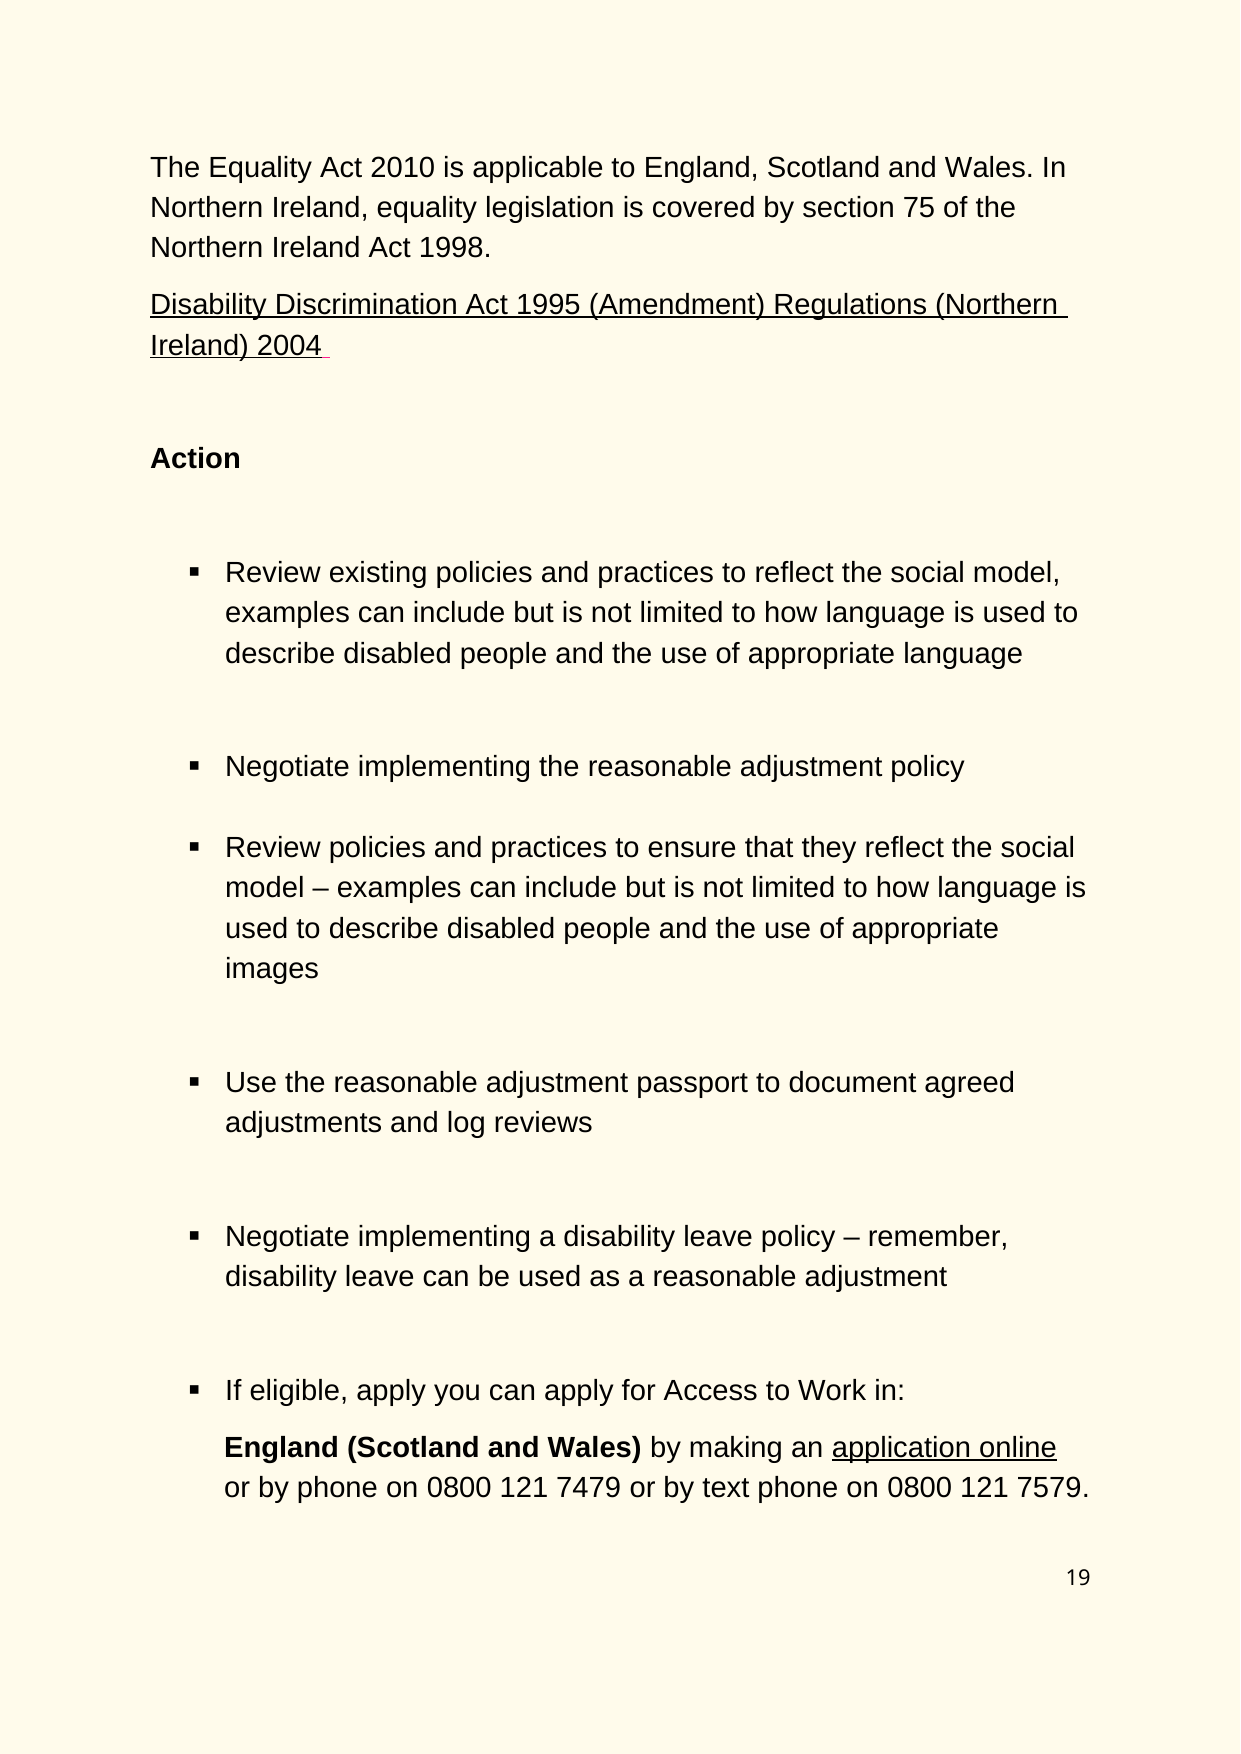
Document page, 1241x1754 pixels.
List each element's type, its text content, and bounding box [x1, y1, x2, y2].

text Action [150, 441, 1090, 475]
list Negotiate implementing the reasonable adjustment policy [187, 749, 1090, 783]
text England (Scotland and Wales) by making an application online or by phone on 0800 121 7479 or by text phone on 0800 121 7579. [224, 1430, 1090, 1504]
list Review policies and practices to ensure that they reflect the social model – examples can include but is not limited to how language is used to describe disabled people and the use of appropriate images [187, 830, 1090, 984]
text Disability Discrimination Act 1995 (Amendment) Regulations (Northern Ireland) 2004 [150, 287, 1090, 361]
list Negotiate implementing a disability leave policy – remember, disability leave can be used as a reasonable adjustment [187, 1219, 1090, 1293]
list Use the reasonable adjustment passport to document agreed adjustments and log reviews [187, 1064, 1090, 1138]
list Review existing policies and practices to reflect the social model, examples can include but is not limited to how language is used to describe disabled people and the use of appropriate language [187, 555, 1090, 669]
text The Equality Act 2010 is applicable to England, Scotland and Wales. In Northern Ireland, equality legislation is covered by section 75 of the Northern Ireland Act 1998. [150, 150, 1090, 264]
list If eligible, apply you can apply for Access to Work in: [187, 1373, 1090, 1407]
